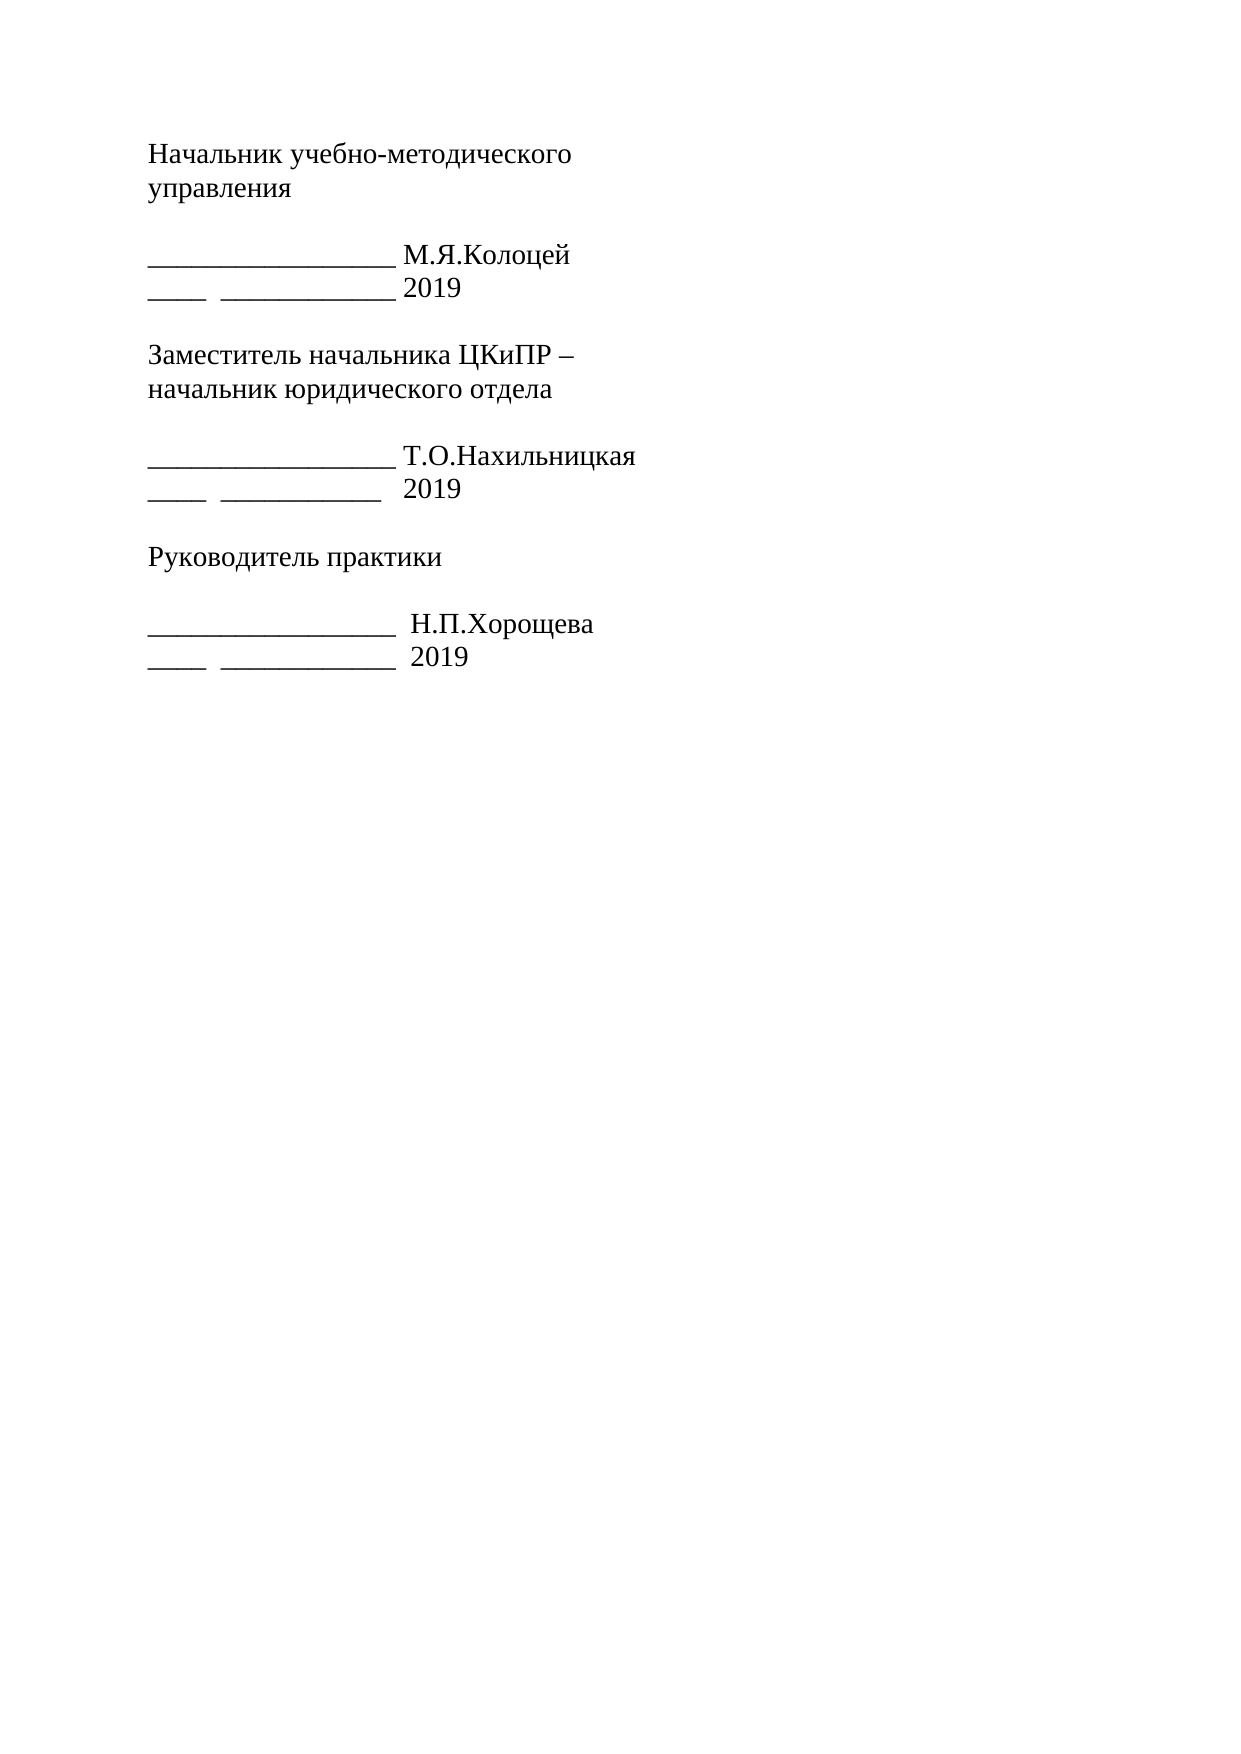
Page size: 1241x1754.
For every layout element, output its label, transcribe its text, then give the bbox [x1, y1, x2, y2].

text ____ ___________ 2019 [148, 472, 1152, 505]
text Заместитель начальника ЦКиПР – [148, 337, 1152, 371]
text начальник юридического отдела [148, 371, 1152, 404]
text ____ ____________ 2019 [148, 270, 1152, 304]
text ____ ____________ 2019 [148, 639, 1152, 673]
text Начальник учебно-методического [148, 136, 1152, 170]
text управления [148, 170, 1152, 203]
text Руководитель практики [148, 539, 1152, 572]
text _________________ М.Я.Колоцей [148, 237, 1152, 270]
text _________________ Т.О.Нахильницкая [148, 438, 1152, 472]
text _________________ Н.П.Хорощева [148, 606, 1152, 639]
